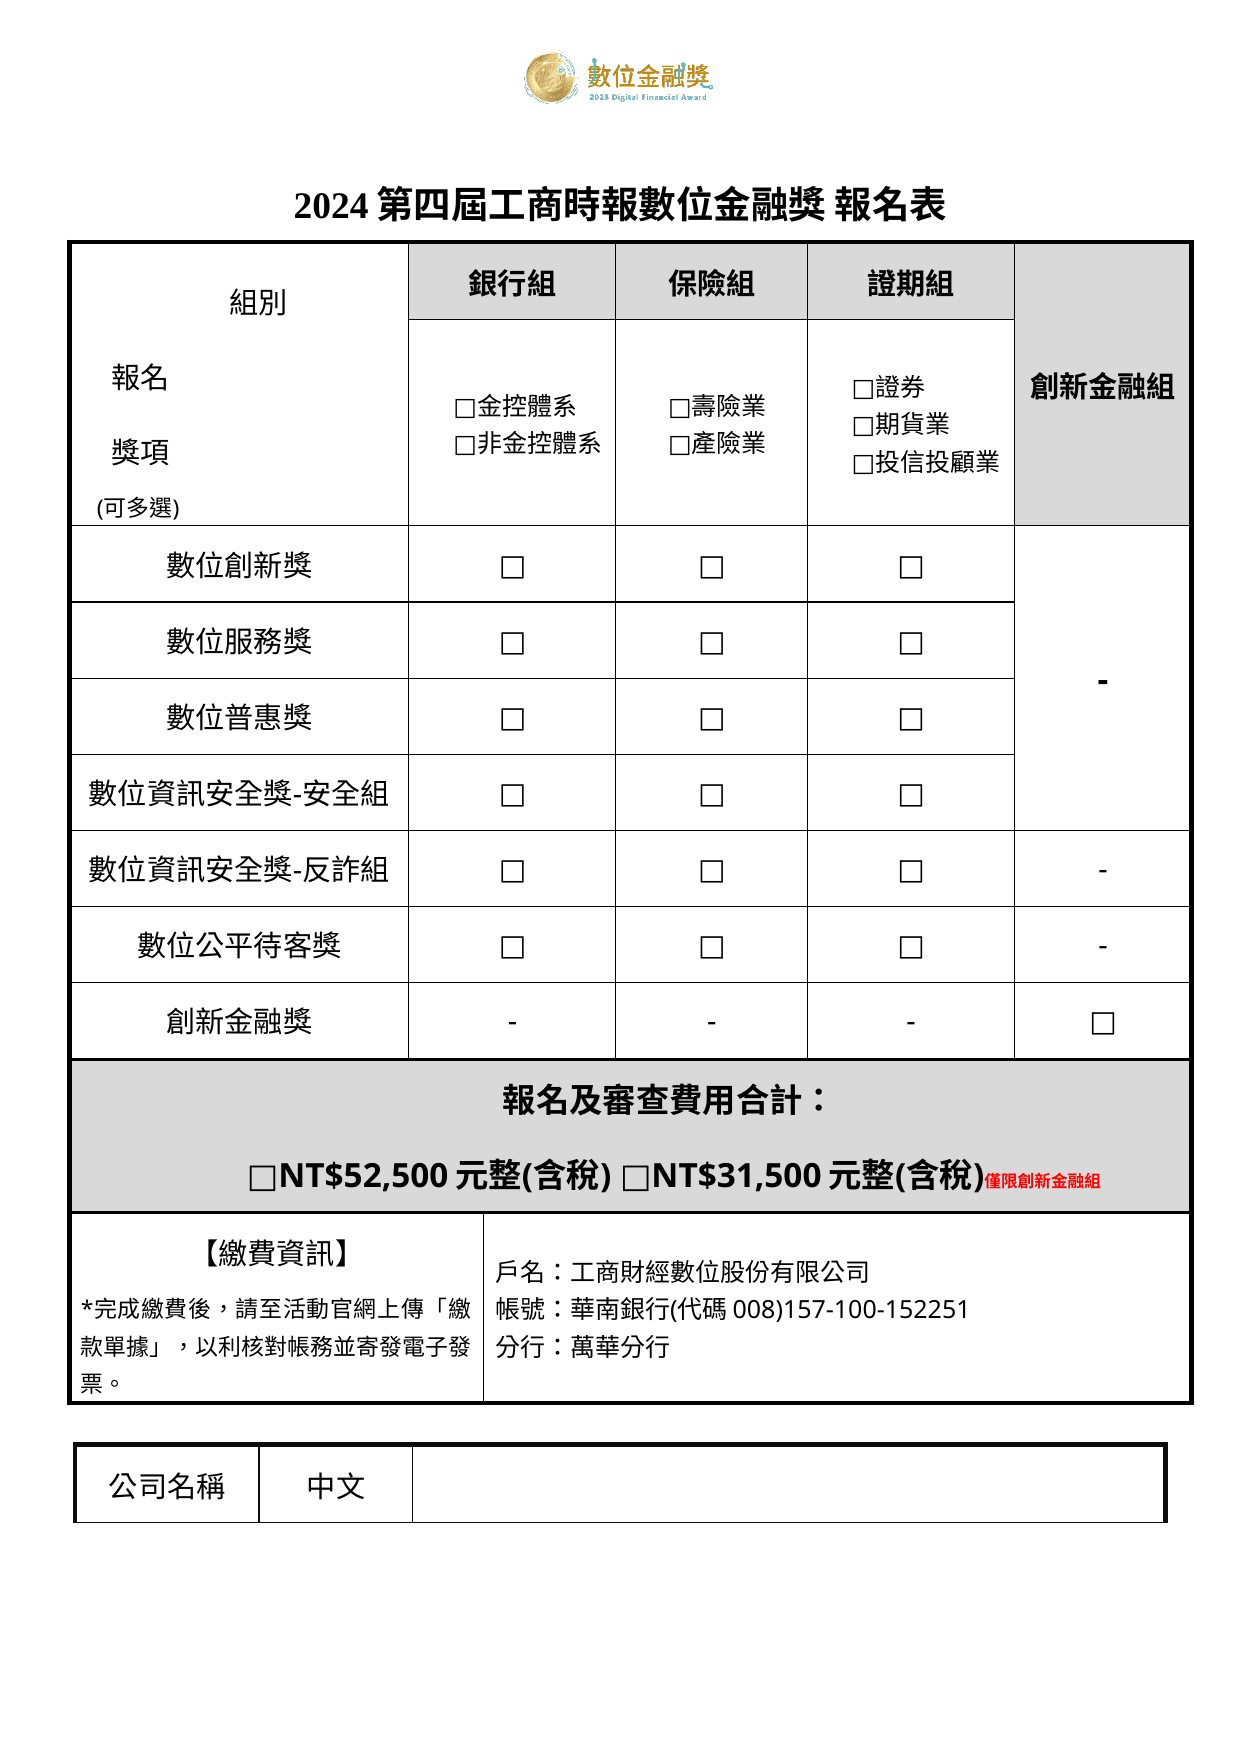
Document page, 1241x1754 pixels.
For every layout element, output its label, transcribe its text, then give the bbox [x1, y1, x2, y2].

table_cell □證券 □期貨業 □投信投顧業 [808, 320, 1014, 525]
table_cell 數位公平待客獎 [72, 907, 408, 982]
table_header 保險組 [616, 244, 807, 319]
table_header [413, 1447, 1163, 1522]
table_cell □金控體系 □非金控體系 [409, 320, 615, 525]
table_cell 數位資訊安全獎-安全組 [72, 755, 408, 829]
table_cell □ [1015, 983, 1189, 1058]
table_cell □ [808, 603, 1014, 677]
table_cell 數位創新獎 [72, 526, 408, 601]
text 2024第四屆工商時報數位金融獎 報名表 [187, 164, 1053, 239]
table_cell 戶名：工商財經數位股份有限公司 帳號：華南銀行(代碼008)157-100-152251 分行：萬華分行 [484, 1214, 1189, 1401]
table_cell □ [409, 755, 615, 829]
table_cell 數位服務獎 [72, 603, 408, 677]
table_cell 【繳費資訊】 *完成繳費後，請至活動官網上傳「繳款單據」，以利核對帳務並寄發電子發票。 [72, 1214, 483, 1401]
table_cell □ [616, 907, 807, 982]
table_cell □ [808, 831, 1014, 906]
table_cell - [1015, 831, 1189, 906]
table_cell □ [808, 907, 1014, 982]
table_cell - [1015, 907, 1189, 982]
table_cell □ [409, 603, 615, 677]
table_header 證期組 [808, 244, 1014, 319]
table_cell - [616, 983, 807, 1058]
table_header 組別 報名 獎項 (可多選) [72, 244, 408, 525]
table_cell 數位資訊安全獎-反詐組 [72, 831, 408, 906]
table_cell 數位普惠獎 [72, 679, 408, 753]
table_cell - [1015, 526, 1189, 829]
table_cell □ [409, 831, 615, 906]
table_cell □ [808, 755, 1014, 829]
table_cell □ [616, 603, 807, 677]
table_cell - [409, 983, 615, 1058]
table_cell □ [616, 679, 807, 753]
table_cell 創新金融獎 [72, 983, 408, 1058]
table_cell □ [409, 907, 615, 982]
table_cell □ [409, 526, 615, 601]
picture [522, 47, 717, 108]
table_cell □ [808, 526, 1014, 601]
table_cell □ [616, 755, 807, 829]
table_header 銀行組 [409, 244, 615, 319]
table_cell □ [808, 679, 1014, 753]
table_cell 報名及審查費用合計： □NT$52,500元整(含稅) □NT$31,500元整(含稅)僅限創新金融組 [72, 1061, 1189, 1211]
table_cell □壽險業 □產險業 [616, 320, 807, 525]
table_cell □ [616, 831, 807, 906]
table_cell □ [616, 526, 807, 601]
table_header 中文 [260, 1447, 412, 1522]
table_cell - [808, 983, 1014, 1058]
table_header 公司名稱 （全名） [77, 1447, 258, 1522]
table_cell □ [409, 679, 615, 753]
table_header 創新金融組 [1015, 244, 1189, 525]
